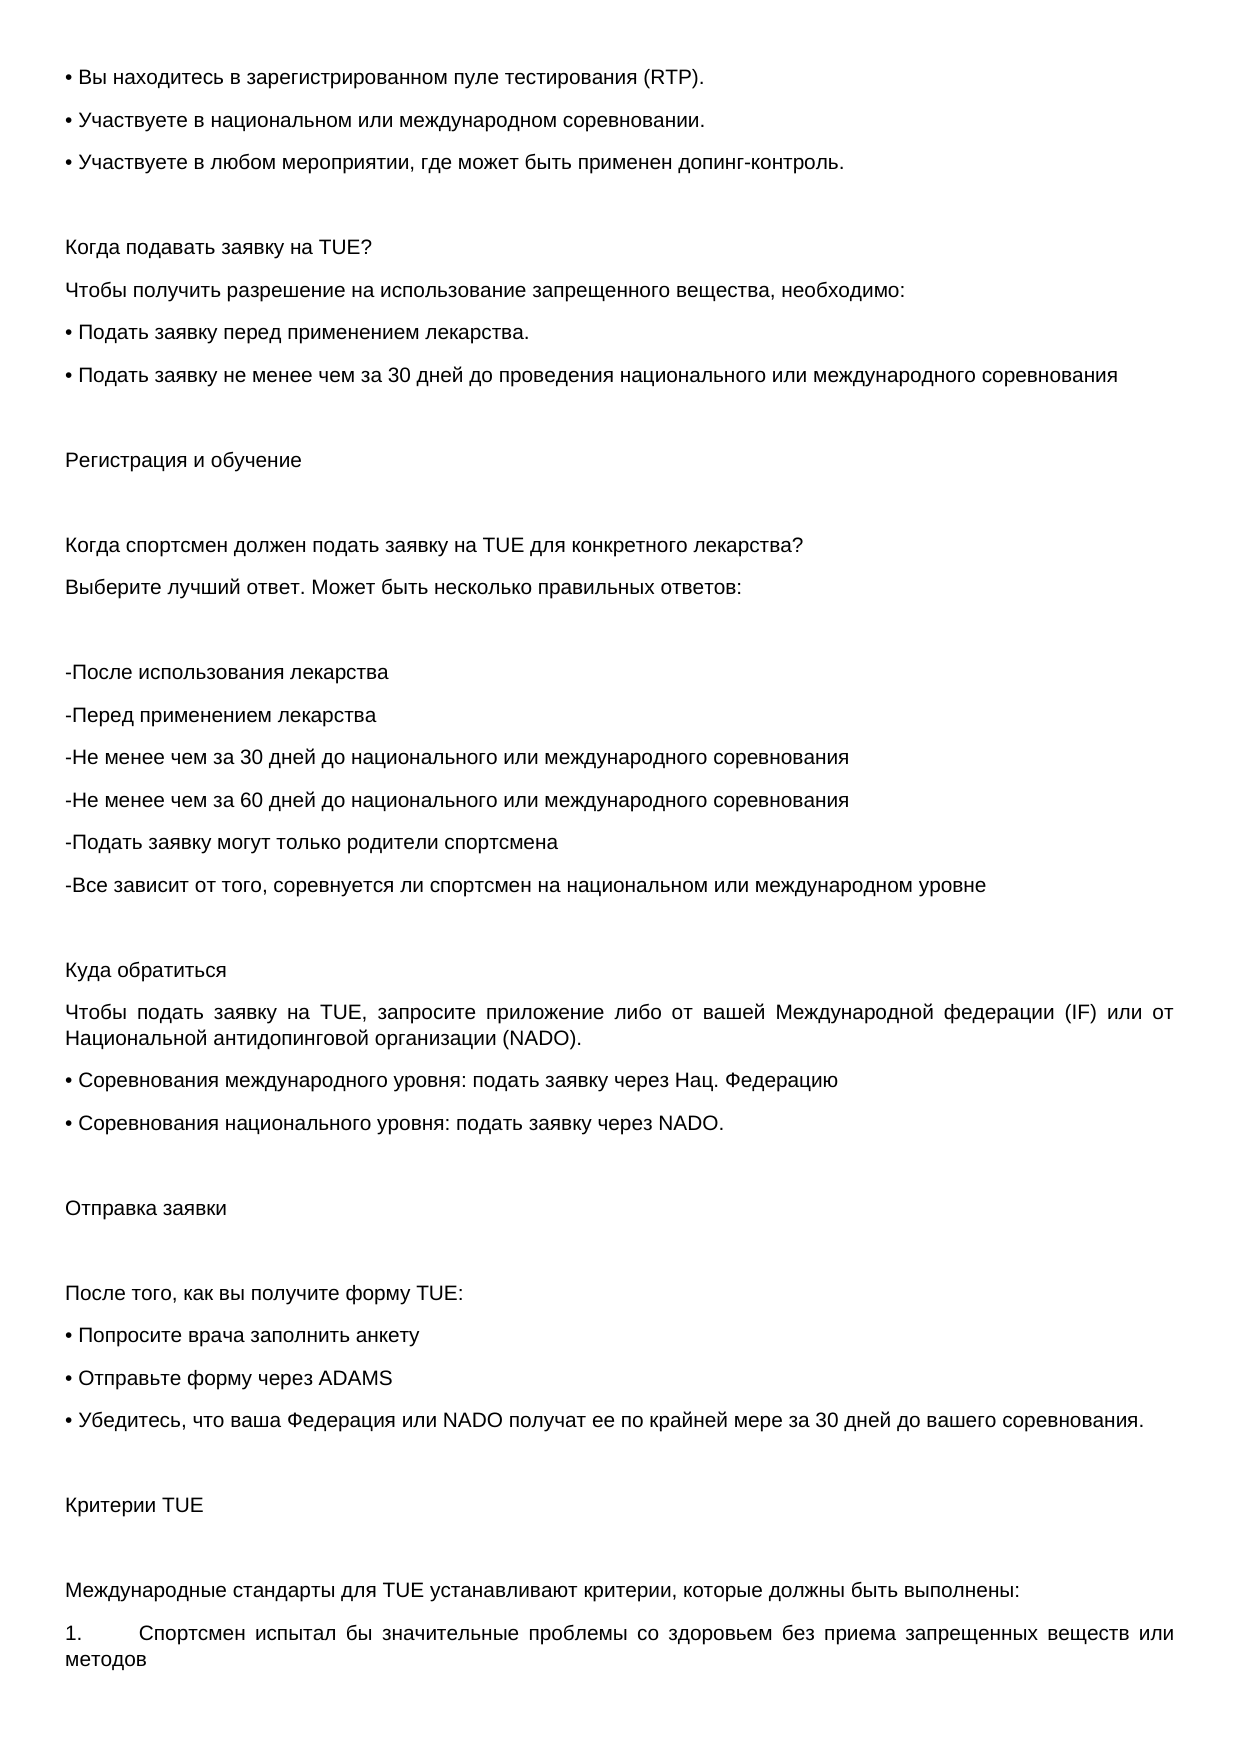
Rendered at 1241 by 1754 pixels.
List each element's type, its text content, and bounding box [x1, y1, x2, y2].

text Регистрация и обучение [65, 447, 1175, 471]
text Когда спортсмен должен подать заявку на TUE для конкретного лекарства? [65, 532, 1175, 556]
text Куда обратиться [65, 957, 1175, 981]
text 1. Спортсмен испытал бы значительные проблемы со здоровьем без приема запрещенных веществ или методов [65, 1621, 1175, 1671]
text -После использования лекарства [65, 660, 1175, 684]
text • Попросите врача заполнить анкету [65, 1323, 1175, 1347]
text • Участвуете в национальном или международном соревновании. [65, 107, 1175, 131]
text -Не менее чем за 30 дней до национального или международного соревнования [65, 745, 1175, 769]
text Когда подавать заявку на TUE? [65, 235, 1175, 259]
text -Перед применением лекарства [65, 702, 1175, 726]
text • Соревнования национального уровня: подать заявку через NADO. [65, 1111, 1175, 1135]
text • Участвуете в любом мероприятии, где может быть применен допинг-контроль. [65, 150, 1175, 174]
text • Вы находитесь в зарегистрированном пуле тестирования (RTP). [65, 65, 1175, 89]
text Выберите лучший ответ. Может быть несколько правильных ответов: [65, 575, 1175, 599]
text Отправка заявки [65, 1196, 1175, 1220]
text • Подать заявку не менее чем за 30 дней до проведения национального или международного соревнования [65, 362, 1175, 386]
text Чтобы получить разрешение на использование запрещенного вещества, необходимо: [65, 277, 1175, 301]
text -Все зависит от того, соревнуется ли спортсмен на национальном или международном уровне [65, 872, 1175, 896]
text Международные стандарты для TUE устанавливают критерии, которые должны быть выполнены: [65, 1578, 1175, 1602]
text -Подать заявку могут только родители спортсмена [65, 830, 1175, 854]
text • Подать заявку перед применением лекарства. [65, 320, 1175, 344]
text -Не менее чем за 60 дней до национального или международного соревнования [65, 787, 1175, 811]
text • Отправьте форму через ADAMS [65, 1366, 1175, 1390]
text • Убедитесь, что ваша Федерация или NADO получат ее по крайней мере за 30 дней до вашего соревнования. [65, 1408, 1175, 1432]
text Чтобы подать заявку на TUE, запросите приложение либо от вашей Международной федерации (IF) или от Национальной антидопинговой организации (NADO). [65, 1000, 1175, 1050]
text Критерии TUE [65, 1493, 1175, 1517]
text • Соревнования международного уровня: подать заявку через Нац. Федерацию [65, 1068, 1175, 1092]
text После того, как вы получите форму TUE: [65, 1281, 1175, 1305]
